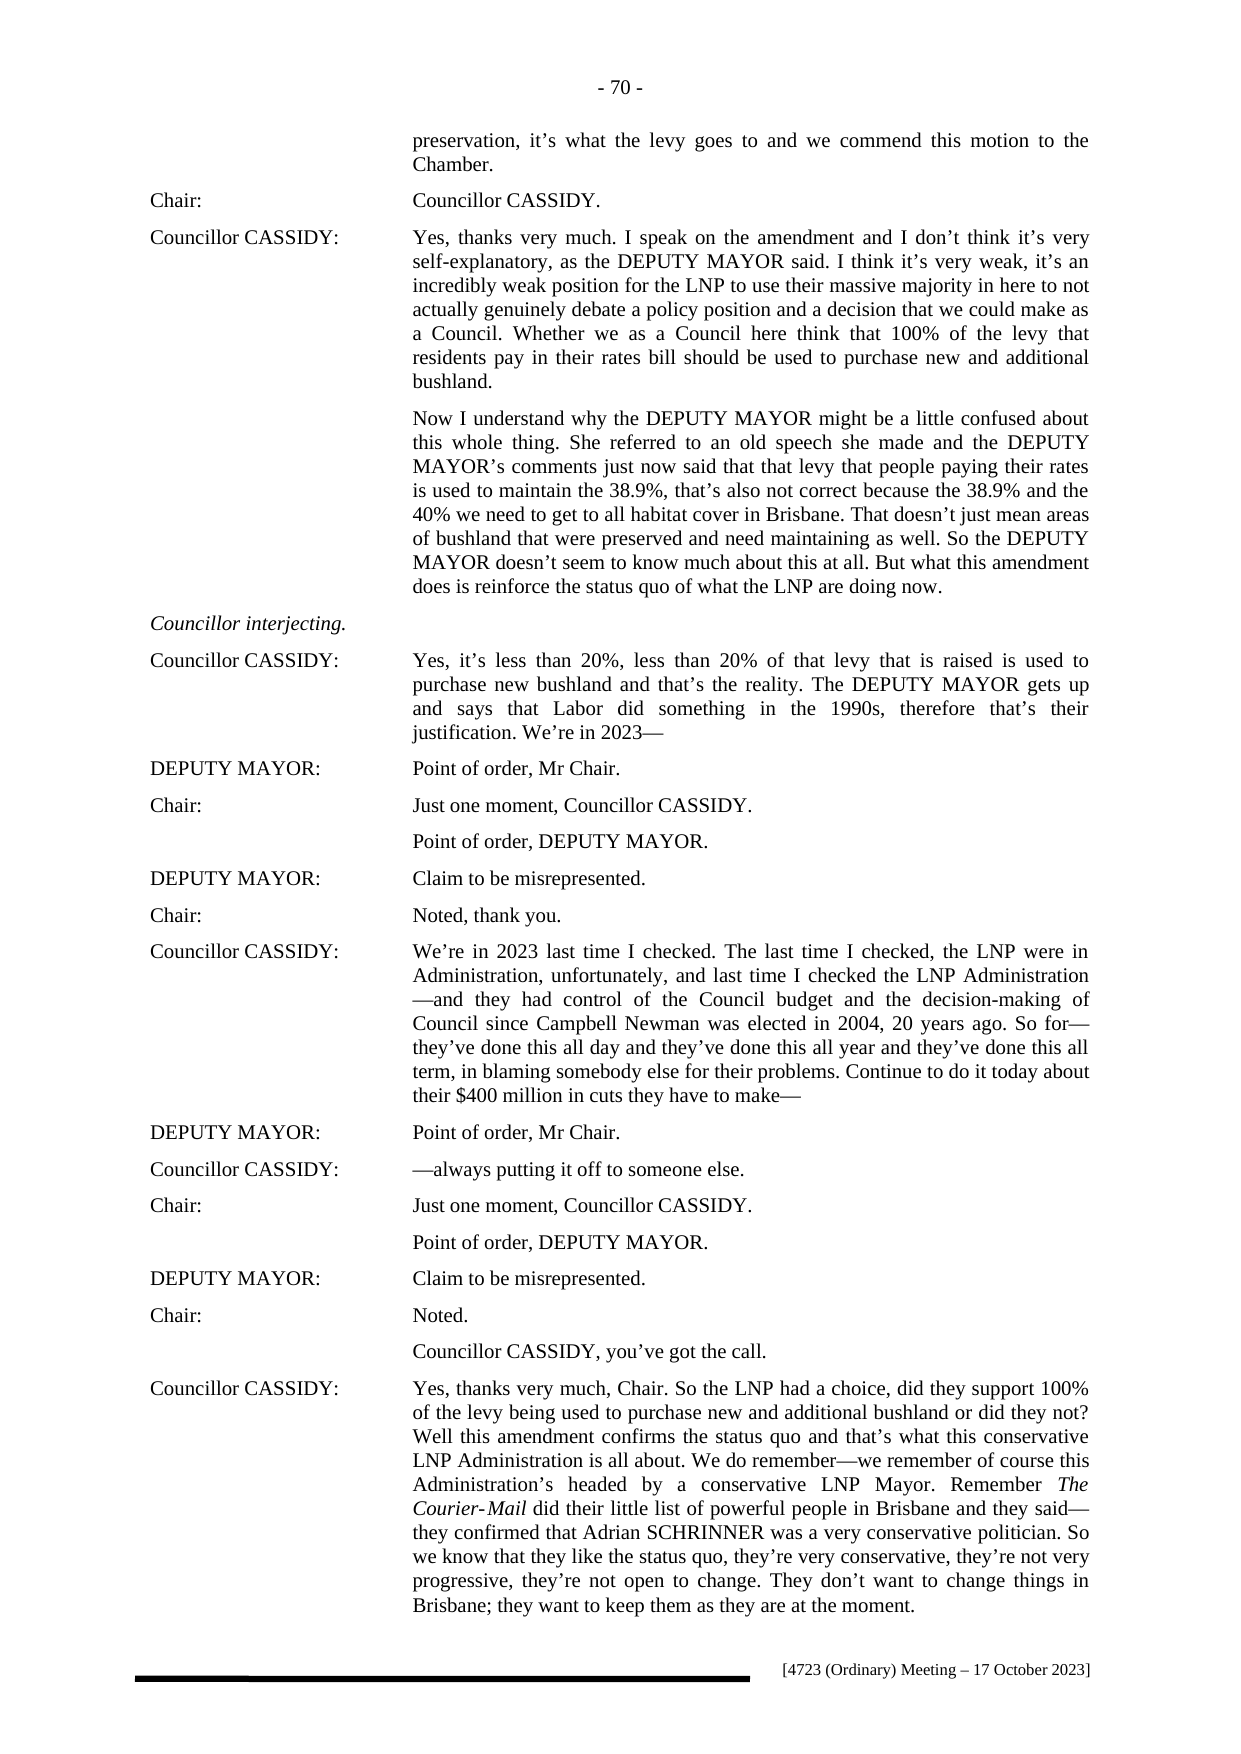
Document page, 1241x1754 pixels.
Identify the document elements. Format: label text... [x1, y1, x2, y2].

text Councillor CASSIDY: Yes, thanks very much. I speak on the amendment and I don’t think it’s very self-explanatory, as the DEPUTY MAYOR said. I think it’s very weak, it’s an incredibly weak position for the LNP to use their massive majority in here to not actually genuinely debate a policy position and a decision that we could make as a Council. Whether we as a Council here think that 100% of the levy that residents pay in their rates bill should be used to purchase new and additional bushland. [150, 225, 1090, 393]
text Councillor CASSIDY: We’re in 2023 last time I checked. The last time I checked, the LNP were in Administration, unfortunately, and last time I checked the LNP Administration—and they had control of the Council budget and the decision-making of Council since Campbell Newman was elected in 2004, 20 years ago. So for—they’ve done this all day and they’ve done this all year and they’ve done this all term, in blaming somebody else for their problems. Continue to do it today about their $400 million in cuts they have to make— [150, 939, 1090, 1107]
text Now I understand why the DEPUTY MAYOR might be a little confused about this whole thing. She referred to an old speech she made and the DEPUTY MAYOR’s comments just now said that that levy that people paying their rates is used to maintain the 38.9%, that’s also not correct because the 38.9% and the 40% we need to get to all habitat cover in Brisbane. That doesn’t just mean areas of bushland that were preserved and need maintaining as well. So the DEPUTY MAYOR doesn’t seem to know much about this at all. But what this amendment does is reinforce the status quo of what the LNP are doing now. [150, 406, 1090, 598]
text Councillor CASSIDY: Yes, it’s less than 20%, less than 20% of that levy that is raised is used to purchase new bushland and that’s the reality. The DEPUTY MAYOR gets up and says that Labor did something in the 1990s, therefore that’s their justification. We’re in 2023— [150, 647, 1090, 744]
text Chair: Noted, thank you. [150, 902, 1090, 927]
text DEPUTY MAYOR: Claim to be misrepresented. [150, 1266, 1090, 1290]
text Councillor CASSIDY: —always putting it off to someone else. [150, 1157, 1090, 1181]
text Chair: Just one moment, Councillor CASSIDY. [150, 1193, 1090, 1217]
text DEPUTY MAYOR: Claim to be misrepresented. [150, 866, 1090, 890]
text Chair: Noted. [150, 1303, 1090, 1327]
text Councillor interjecting. [150, 611, 1090, 635]
text Councillor CASSIDY, you’ve got the call. [150, 1339, 1090, 1363]
text Councillor CASSIDY: Yes, thanks very much, Chair. So the LNP had a choice, did they support 100% of the levy being used to purchase new and additional bushland or did they not? Well this amendment confirms the status quo and that’s what this conservative LNP Administration is all about. We do remember—we remember of course this Administration’s headed by a conservative LNP Mayor. Remember The Courier-Mail did their little list of powerful people in Brisbane and they said—they confirmed that Adrian SCHRINNER was a very conservative politician. So we know that they like the status quo, they’re very conservative, they’re not very progressive, they’re not open to change. They don’t want to change things in Brisbane; they want to keep them as they are at the moment. [150, 1376, 1090, 1617]
text Point of order, DEPUTY MAYOR. [150, 829, 1090, 853]
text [150, 128, 1090, 176]
text Point of order, DEPUTY MAYOR. [150, 1230, 1090, 1254]
text DEPUTY MAYOR: Point of order, Mr Chair. [150, 756, 1090, 780]
text DEPUTY MAYOR: Point of order, Mr Chair. [150, 1120, 1090, 1144]
text Chair: Councillor CASSIDY. [150, 188, 1090, 212]
text Chair: Just one moment, Councillor CASSIDY. [150, 793, 1090, 817]
